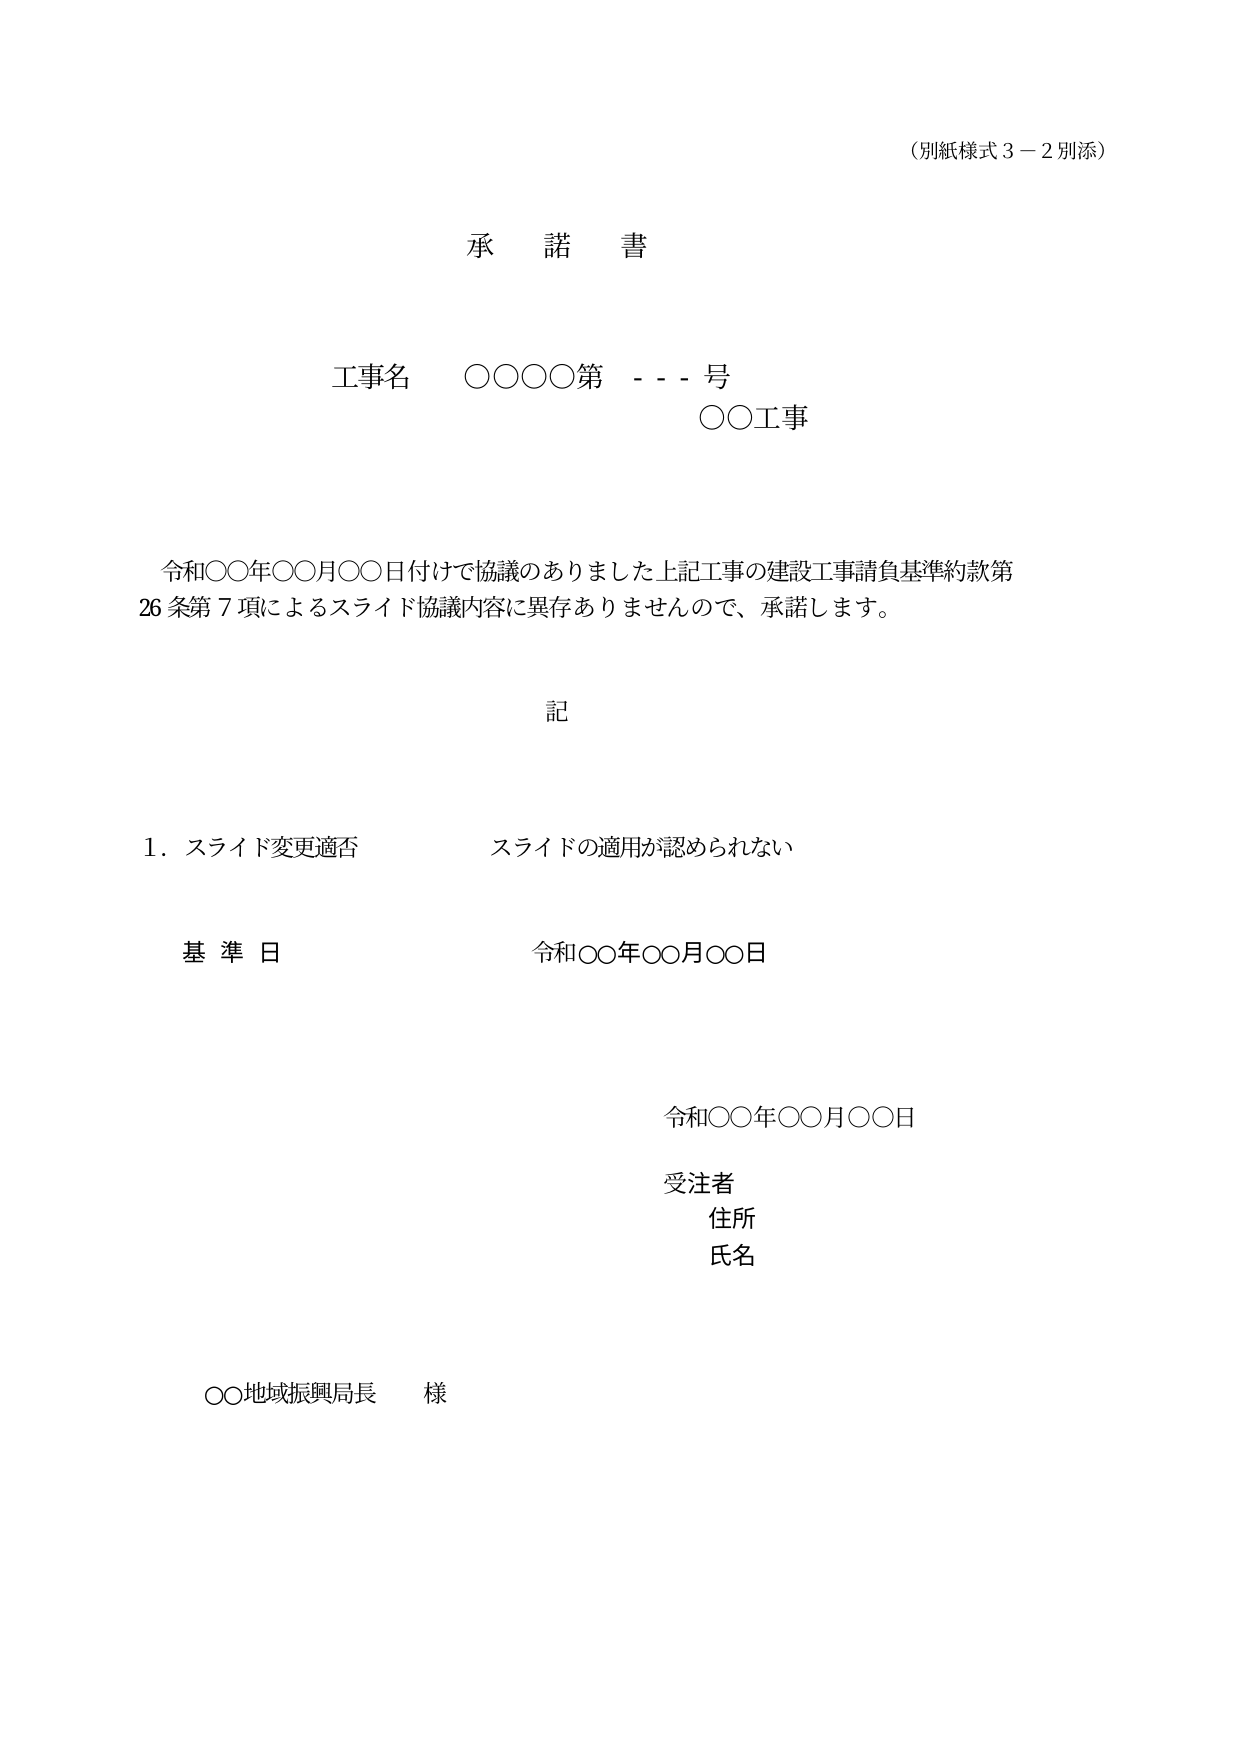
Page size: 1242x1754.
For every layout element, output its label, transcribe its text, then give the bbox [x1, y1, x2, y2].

text 住所 [684, 1202, 781, 1234]
text ○○地域振興局長 様 [204, 1375, 1119, 1409]
text 工事名 ○○○○第 - - - 号 [127, 355, 909, 396]
text １．スライド変更適否 スライドの適用が認められない [138, 829, 1119, 863]
text 氏名 [684, 1238, 781, 1271]
text ○○工事 [385, 396, 841, 436]
text 承 諾 書 [438, 225, 677, 259]
text 基 準 日 令和○○年○○月○○日 [182, 934, 1119, 968]
text 受注者 [664, 1134, 959, 1199]
text 記 [517, 693, 596, 727]
text （別紙様式３－２別添） [127, 143, 1117, 162]
text 令和○○年○○月○○日付けで協議のありました上記工事の建設工事請負基準約款第26条第７項によるスライド協議内容に異存ありませんので、承諾します。 [138, 552, 1042, 624]
text 令和○○年○○月○○日 [664, 1068, 959, 1134]
